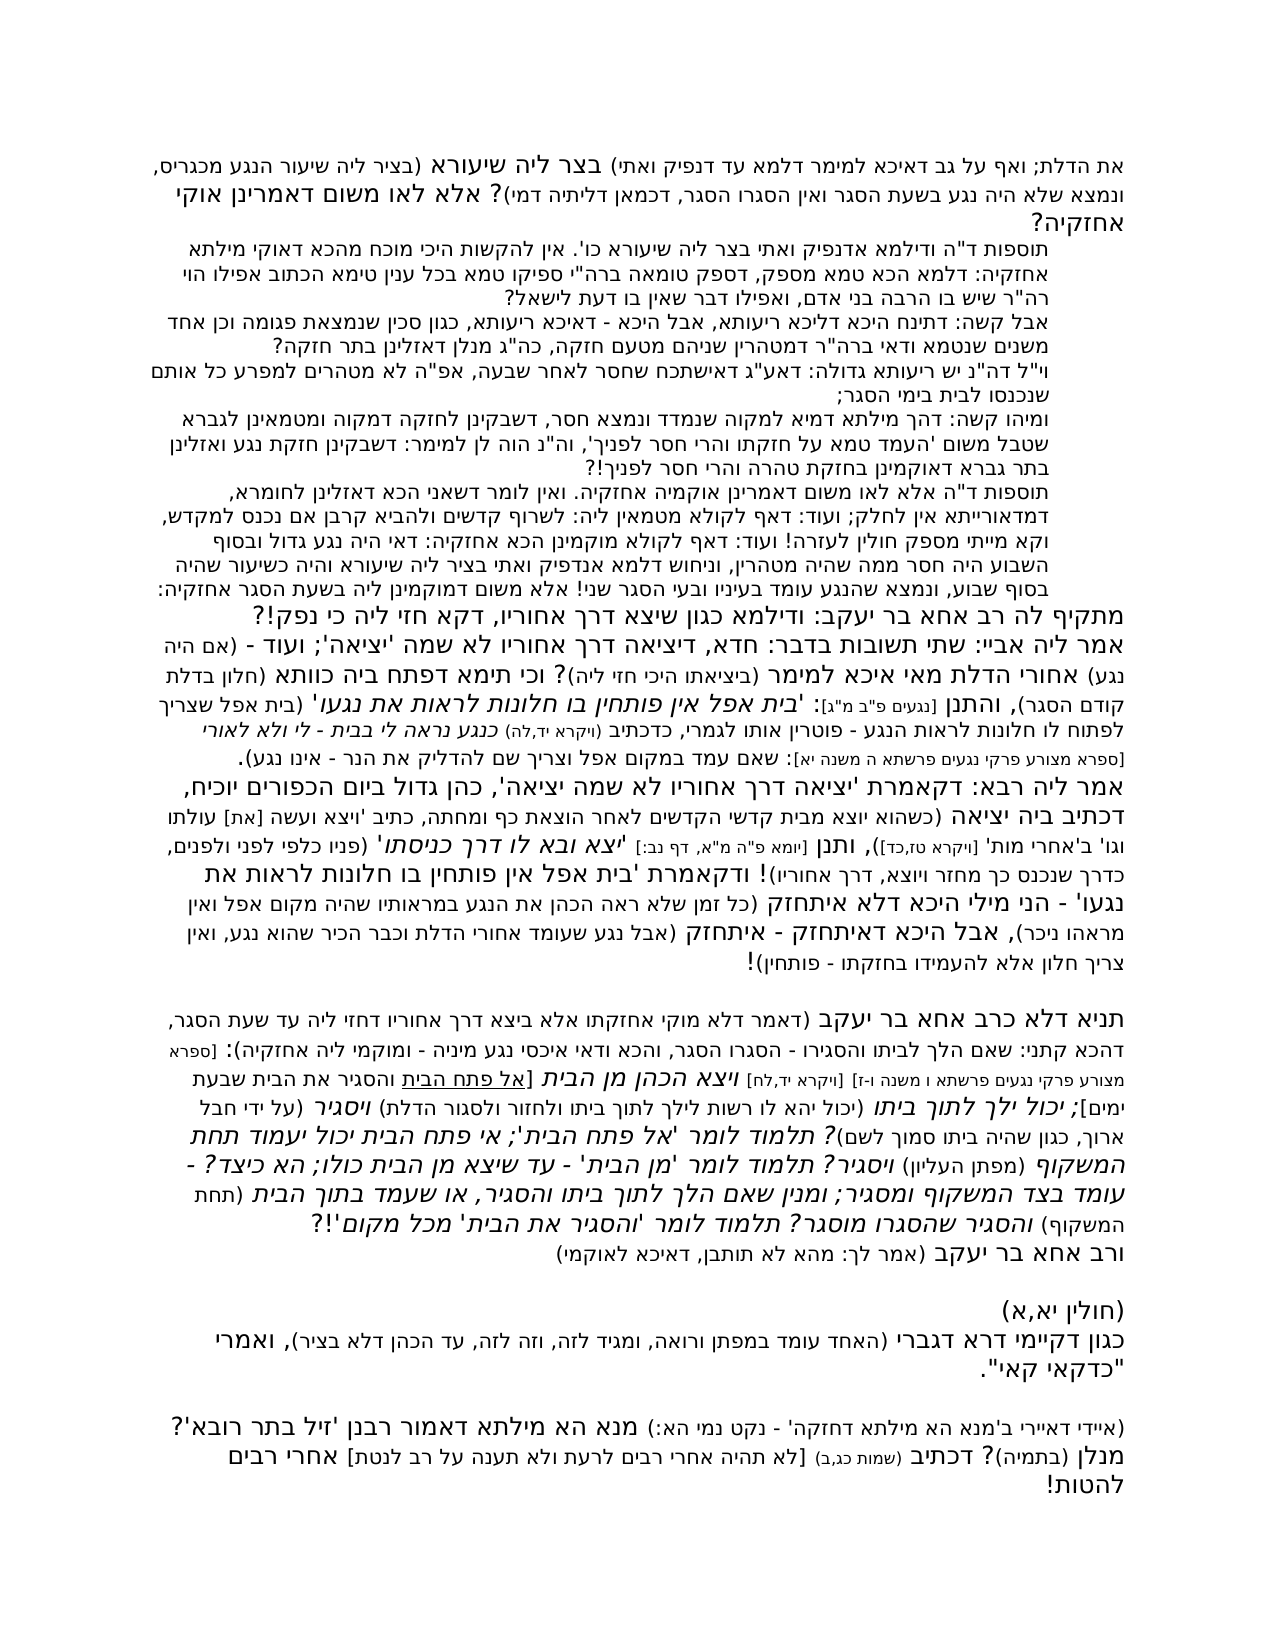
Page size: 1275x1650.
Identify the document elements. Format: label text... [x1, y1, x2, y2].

text (חולין יא,א) [150, 1296, 1125, 1325]
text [150, 150, 1125, 237]
text תוספות ד"ה ודילמא אדנפיק ואתי בצר ליה שיעורא כו'. אין להקשות היכי מוכח מהכא דאוקי מילתא אחזקיה: דלמא הכא טמא מספק, דספק טומאה ברה"י ספיקו טמא בכל ענין טימא הכתוב אפילו הוי רה"ר שיש בו הרבה בני אדם, ואפילו דבר שאין בו דעת לישאל? [150, 237, 1050, 310]
text (איידי דאיירי ב'מנא הא מילתא דחזקה' - נקט נמי הא:) מנא הא מילתא דאמור רבנן 'זיל בתר רובא'? [150, 1412, 1125, 1441]
text ורב אחא בר יעקב (אמר לך: מהא לא תותבן, דאיכא לאוקמי) [150, 1238, 1125, 1267]
text מנלן (בתמיה)? דכתיב (שמות כג,ב) [לא תהיה אחרי רבים לרעת ולא תענה על רב לנטת] אחרי רבים להטות! [150, 1441, 1125, 1499]
text אמר ליה רבא: דקאמרת 'יציאה דרך אחוריו לא שמה יציאה', כהן גדול ביום הכפורים יוכיח, דכתיב ביה יציאה (כשהוא יוצא מבית קדשי הקדשים לאחר הוצאת כף ומחתה, כתיב 'ויצא ועשה [את] עולתו וגו' ב'אחרי מות' [ויקרא טז,כד]), ותנן [יומא פ"ה מ"א, דף נב:] 'יצא ובא לו דרך כניסתו' (פניו כלפי לפני ולפנים, כדרך שנכנס כך מחזר ויוצא, דרך אחוריו)! ודקאמרת 'בית אפל אין פותחין בו חלונות לראות את נגעו' - הני מילי היכא דלא איתחזק (כל זמן שלא ראה הכהן את הנגע במראותיו שהיה מקום אפל ואין מראהו ניכר), אבל היכא דאיתחזק - איתחזק (אבל נגע שעומד אחורי הדלת וכבר הכיר שהוא נגע, ואין צריך חלון אלא להעמידו בחזקתו - פותחין)! [150, 772, 1125, 976]
text ומיהו קשה: דהך מילתא דמיא למקוה שנמדד ונמצא חסר, דשבקינן לחזקה דמקוה ומטמאינן לגברא שטבל משום 'העמד טמא על חזקתו והרי חסר לפניך', וה"נ הוה לן למימר: דשבקינן חזקת נגע ואזלינן בתר גברא דאוקמינן בחזקת טהרה והרי חסר לפניך!? [150, 407, 1050, 480]
text תוספות ד"ה אלא לאו משום דאמרינן אוקמיה אחזקיה. ואין לומר דשאני הכא דאזלינן לחומרא, דמדאורייתא אין לחלק; ועוד: דאף לקולא מטמאין ליה: לשרוף קדשים ולהביא קרבן אם נכנס למקדש, וקא מייתי מספק חולין לעזרה! ועוד: דאף לקולא מוקמינן הכא אחזקיה: דאי היה נגע גדול ובסוף השבוע היה חסר ממה שהיה מטהרין, וניחוש דלמא אנדפיק ואתי בציר ליה שיעורא והיה כשיעור שהיה בסוף שבוע, ונמצא שהנגע עומד בעיניו ובעי הסגר שני! אלא משום דמוקמינן ליה בשעת הסגר אחזקיה: [150, 480, 1050, 602]
text אבל קשה: דתינח היכא דליכא ריעותא, אבל היכא - דאיכא ריעותא, כגון סכין שנמצאת פגומה וכן אחד משנים שנטמא ודאי ברה"ר דמטהרין שניהם מטעם חזקה, כה"ג מנלן דאזלינן בתר חזקה? [150, 310, 1050, 359]
text מתקיף לה רב אחא בר יעקב: ודילמא כגון שיצא דרך אחוריו, דקא חזי ליה כי נפק!? [150, 602, 1125, 631]
text וי"ל דה"נ יש ריעותא גדולה: דאע"ג דאישתכח שחסר לאחר שבעה, אפ"ה לא מטהרים למפרע כל אותם שנכנסו לבית בימי הסגר; [150, 359, 1050, 407]
text אמר ליה אביי: שתי תשובות בדבר: חדא, דיציאה דרך אחוריו לא שמה 'יציאה'; ועוד - (אם היה נגע) אחורי הדלת מאי איכא למימר (ביציאתו היכי חזי ליה)? וכי תימא דפתח ביה כוותא (חלון בדלת קודם הסגר), והתנן [נגעים פ"ב מ"ג]: 'בית אפל אין פותחין בו חלונות לראות את נגעו' (בית אפל שצריך לפתוח לו חלונות לראות הנגע - פוטרין אותו לגמרי, כדכתיב (ויקרא יד,לה) כנגע נראה לי בבית - לי ולא לאורי [ספרא מצורע פרקי נגעים פרשתא ה משנה יא]: שאם עמד במקום אפל וצריך שם להדליק את הנר - אינו נגע). [150, 631, 1125, 772]
text כגון דקיימי דרא דגברי (האחד עומד במפתן ורואה, ומגיד לזה, וזה לזה, עד הכהן דלא בציר), ואמרי "כדקאי קאי". [150, 1325, 1125, 1383]
text תניא דלא כרב אחא בר יעקב (דאמר דלא מוקי אחזקתו אלא ביצא דרך אחוריו דחזי ליה עד שעת הסגר, דהכא קתני: שאם הלך לביתו והסגירו - הסגרו הסגר, והכא ודאי איכסי נגע מיניה - ומוקמי ליה אחזקיה): [ספרא מצורע פרקי נגעים פרשתא ו משנה ו-ז] [ויקרא יד,לח] ויצא הכהן מן הבית [אל פתח הבית והסגיר את הבית שבעת ימים]; יכול ילך לתוך ביתו (יכול יהא לו רשות לילך לתוך ביתו ולחזור ולסגור הדלת) ויסגיר (על ידי חבל ארוך, כגון שהיה ביתו סמוך לשם)? תלמוד לומר 'אל פתח הבית'; אי פתח הבית יכול יעמוד תחת המשקוף (מפתן העליון) ויסגיר? תלמוד לומר 'מן הבית' - עד שיצא מן הבית כולו; הא כיצד? - עומד בצד המשקוף ומסגיר; ומנין שאם הלך לתוך ביתו והסגיר, או שעמד בתוך הבית (תחת המשקוף) והסגיר שהסגרו מוסגר? תלמוד לומר 'והסגיר את הבית' מכל מקום'!? [150, 1004, 1125, 1238]
